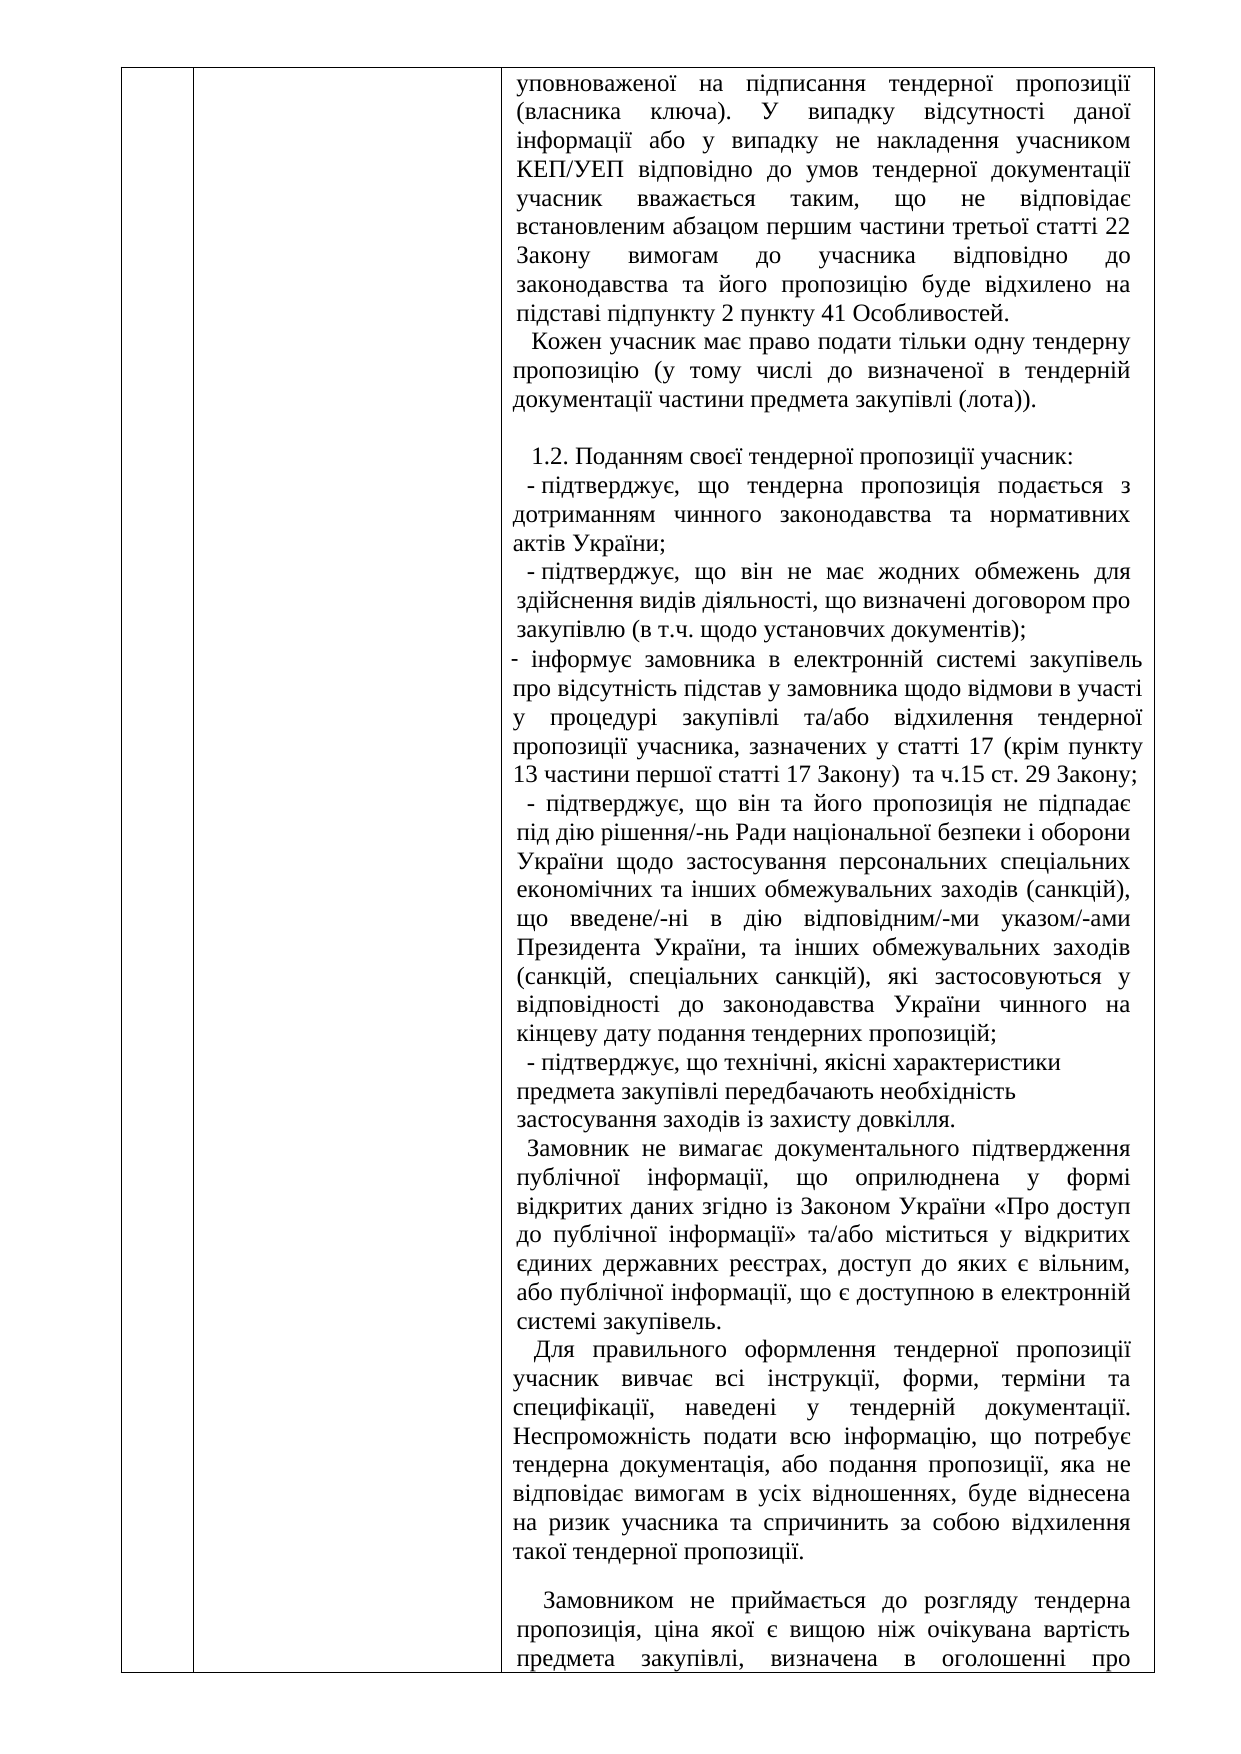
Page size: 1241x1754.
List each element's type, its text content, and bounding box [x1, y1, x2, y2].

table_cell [194, 68, 501, 1672]
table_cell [502, 68, 1154, 1672]
table_cell 1 [122, 68, 193, 1672]
